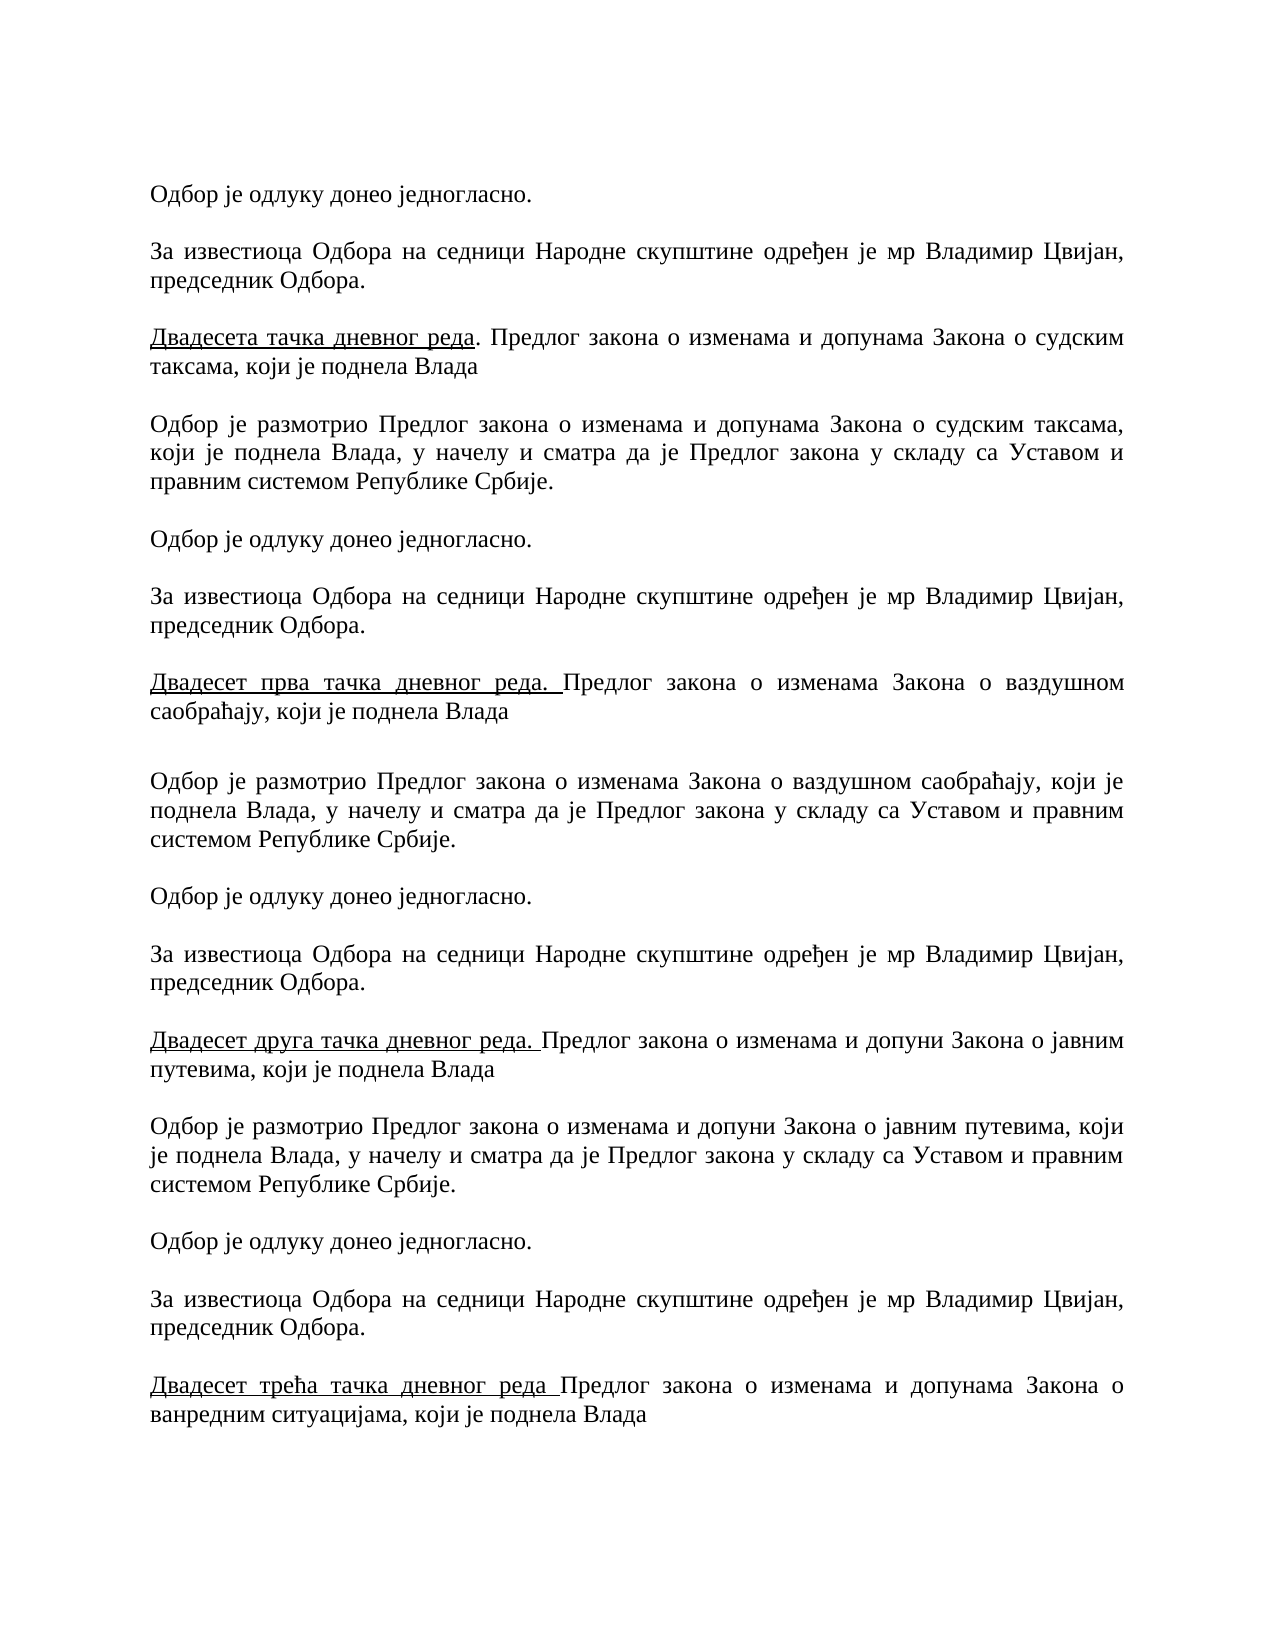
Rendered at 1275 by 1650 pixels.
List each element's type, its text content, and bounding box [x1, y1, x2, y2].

text Двадесет трећа тачка дневног реда Предлог закона о изменама и допунама Закона о ванредним ситуацијама, који је поднела Влада [150, 1370, 1125, 1427]
text За известиоца Одбора на седници Народне скупштине одређен је мр Владимир Цвијан, председник Одбора. [150, 1284, 1125, 1341]
text Двадесет прва тачка дневног реда. Предлог закона о изменама Закона о ваздушном саобраћају, који је поднела Влада [150, 667, 1125, 725]
text Одбор је одлуку донео једногласно. [150, 881, 1125, 910]
text Одбор је одлуку донео једногласно. [150, 1226, 1125, 1255]
text За известиоца Одбора на седници Народне скупштине одређен је мр Владимир Цвијан, председник Одбора. [150, 236, 1125, 294]
text Одбор је одлуку донео једногласно. [150, 524, 1125, 552]
text Одбор је размотрио Предлог закона о изменама Закона о ваздушном саобраћају, који је поднела Влада, у начелу и сматра да је Предлог закона у складу са Уставом и правним системом Републике Србије. [150, 766, 1125, 852]
text Одбор је размотрио Предлог закона о изменама и допуни Закона о јавним путевима, који је поднела Влада, у начелу и сматра да је Предлог закона у складу са Уставом и правним системом Републике Србије. [150, 1111, 1125, 1197]
text Двадесета тачка дневног реда. Предлог закона о изменама и допунама Закона о судским таксама, који је поднела Влада [150, 322, 1125, 380]
text Одбор је одлуку донео једногласно. [150, 179, 1125, 207]
text Двадесет друга тачка дневног реда. Предлог закона о изменама и допуни Закона о јавним путевима, који је поднела Влада [150, 1025, 1125, 1082]
text За известиоца Одбора на седници Народне скупштине одређен је мр Владимир Цвијан, председник Одбора. [150, 581, 1125, 639]
text За известиоца Одбора на седници Народне скупштине одређен је мр Владимир Цвијан, председник Одбора. [150, 939, 1125, 996]
text Одбор је размотрио Предлог закона о изменама и допунама Закона о судским таксама, који је поднела Влада, у начелу и сматра да је Предлог закона у складу са Уставом и правним системом Републике Србије. [150, 409, 1125, 495]
